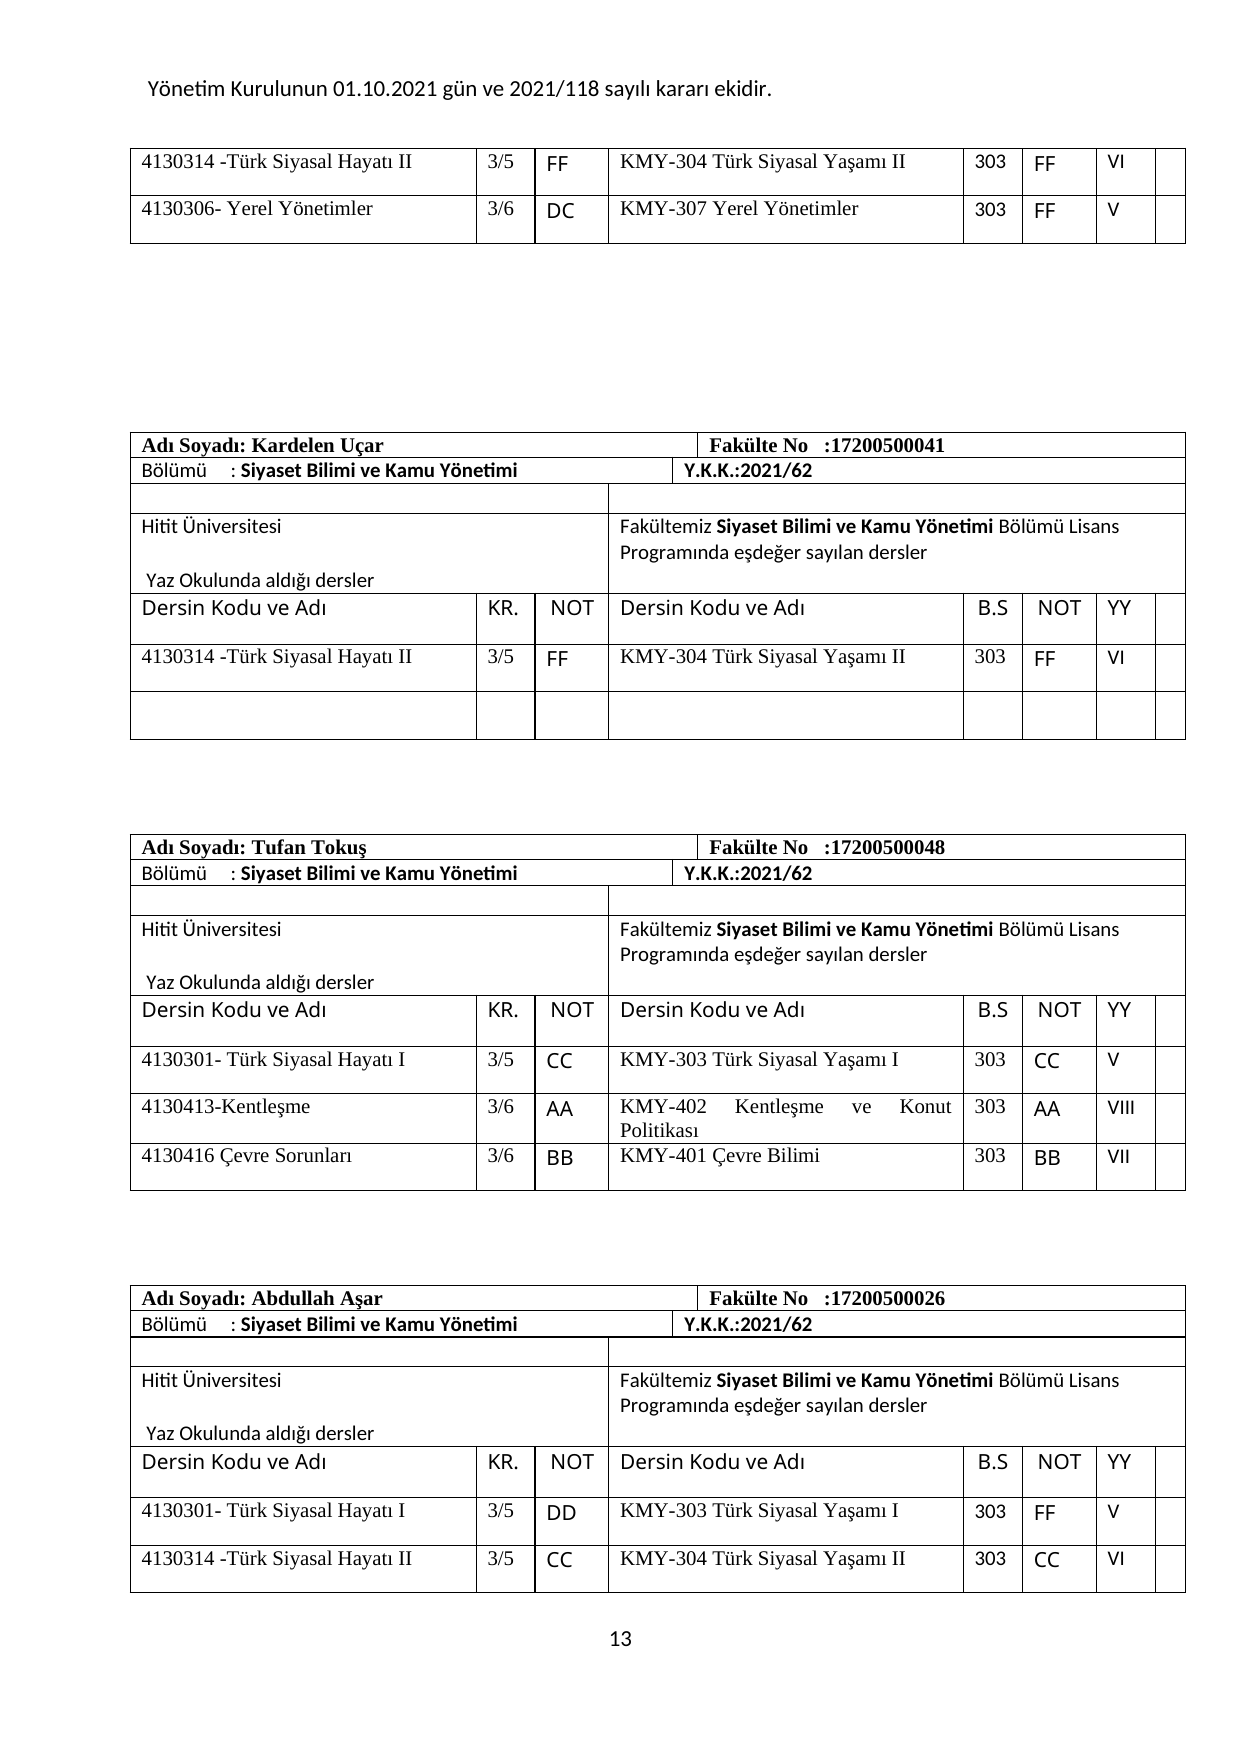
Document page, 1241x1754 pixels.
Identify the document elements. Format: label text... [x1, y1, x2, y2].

table_cell V [1097, 1047, 1155, 1093]
table_cell [609, 484, 1185, 513]
table_cell VII [1097, 1144, 1155, 1190]
table_header Adı Soyadı: Abdullah Aşar [131, 1286, 697, 1310]
table_cell [1156, 645, 1185, 691]
table_cell NOT [1023, 1447, 1096, 1497]
table_cell [609, 886, 1185, 915]
table_cell [1156, 1047, 1185, 1093]
table_cell [1156, 1144, 1185, 1190]
table_cell [609, 692, 963, 739]
table_cell B.S [964, 594, 1022, 643]
table_cell [1156, 149, 1185, 195]
table_cell [1156, 594, 1185, 643]
table_cell 303 [964, 1094, 1022, 1142]
table_cell Dersin Kodu ve Adı [131, 996, 476, 1046]
table_cell 303 [964, 645, 1022, 691]
table_cell [1097, 692, 1155, 739]
table_cell V [1097, 1498, 1155, 1544]
table_cell 3/5 [477, 149, 534, 195]
table_cell 4130314 -Türk Siyasal Hayatı II [131, 1546, 476, 1592]
table_cell Dersin Kodu ve Adı [131, 594, 476, 643]
table_cell [1156, 1094, 1185, 1142]
table_cell VI [1097, 149, 1155, 195]
table_cell CC [1023, 1546, 1096, 1592]
table_cell 303 [964, 1546, 1022, 1592]
table_cell Fakültemiz Siyaset Bilimi ve Kamu Yönetimi Bölümü Lisans Programında eşdeğer sayılan dersler [609, 916, 1185, 994]
table_cell YY [1097, 996, 1155, 1046]
table_cell 3/6 [477, 1144, 534, 1190]
table_header Fakülte No :17200500026 [698, 1286, 1185, 1310]
table_cell 3/6 [477, 1094, 534, 1142]
table_cell Dersin Kodu ve Adı [131, 1447, 476, 1497]
table_cell VI [1097, 645, 1155, 691]
table_cell YY [1097, 594, 1155, 643]
table_header Fakülte No :17200500048 [698, 835, 1185, 859]
table_cell FF [1023, 1498, 1096, 1544]
table_cell KMY-303 Türk Siyasal Yaşamı I [609, 1498, 963, 1544]
table_cell YY [1097, 1447, 1155, 1497]
table_cell 303 [964, 1047, 1022, 1093]
table_cell 303 [964, 1144, 1022, 1190]
table_cell AA [536, 1094, 608, 1142]
table_cell [609, 1338, 1185, 1366]
table_cell Hitit Üniversitesi Yaz Okulunda aldığı dersler [131, 514, 608, 592]
table_cell KMY-304 Türk Siyasal Yaşamı II [609, 645, 963, 691]
table_cell KR. [477, 594, 534, 643]
table_cell 3/5 [477, 1546, 534, 1592]
table_cell FF [1023, 149, 1096, 195]
table_cell [964, 692, 1022, 739]
table_cell [131, 692, 476, 739]
table_cell [1156, 1498, 1185, 1544]
table_cell [1156, 692, 1185, 739]
table_cell KR. [477, 1447, 534, 1497]
table_cell Fakültemiz Siyaset Bilimi ve Kamu Yönetimi Bölümü Lisans Programında eşdeğer sayılan dersler [609, 514, 1185, 592]
table_cell V [1097, 196, 1155, 243]
table_cell 4130306- Yerel Yönetimler [131, 196, 476, 243]
table_cell Bölümü : Siyaset Bilimi ve Kamu Yönetimi [131, 860, 672, 885]
table_cell 4130301- Türk Siyasal Hayatı I [131, 1498, 476, 1544]
table_cell [1023, 692, 1096, 739]
table_cell FF [1023, 645, 1096, 691]
table_cell KMY-304 Türk Siyasal Yaşamı II [609, 1546, 963, 1592]
table_cell Bölümü : Siyaset Bilimi ve Kamu Yönetimi [131, 1311, 672, 1336]
table_cell 3/5 [477, 1498, 534, 1544]
table_cell DC [536, 196, 608, 243]
table_cell 4130413-Kentleşme [131, 1094, 476, 1142]
table_cell NOT [536, 594, 608, 643]
table_cell [131, 886, 608, 915]
table_cell CC [536, 1047, 608, 1093]
table_cell FF [1023, 196, 1096, 243]
table_cell 3/5 [477, 1047, 534, 1093]
table_cell KMY-307 Yerel Yönetimler [609, 196, 963, 243]
table_cell KMY-304 Türk Siyasal Yaşamı II [609, 149, 963, 195]
table_cell 4130314 -Türk Siyasal Hayatı II [131, 149, 476, 195]
table_cell [1156, 1447, 1185, 1497]
table_cell KMY-401 Çevre Bilimi [609, 1144, 963, 1190]
table_cell AA [1023, 1094, 1096, 1142]
table_cell 4130314 -Türk Siyasal Hayatı II [131, 645, 476, 691]
table_cell Y.K.K.:2021/62 [673, 458, 1185, 483]
table_cell [477, 692, 534, 739]
table_cell CC [536, 1546, 608, 1592]
table_cell 3/6 [477, 196, 534, 243]
table_cell NOT [1023, 996, 1096, 1046]
table_cell Fakültemiz Siyaset Bilimi ve Kamu Yönetimi Bölümü Lisans Programında eşdeğer sayılan dersler [609, 1367, 1185, 1446]
table_cell B.S [964, 996, 1022, 1046]
table_cell FF [536, 645, 608, 691]
table_cell VI [1097, 1546, 1155, 1592]
table_cell NOT [536, 1447, 608, 1497]
table_cell BB [1023, 1144, 1096, 1190]
table_cell 3/5 [477, 645, 534, 691]
table_cell BB [536, 1144, 608, 1190]
table_cell B.S [964, 1447, 1022, 1497]
table_cell Dersin Kodu ve Adı [609, 594, 963, 643]
table_cell Hitit Üniversitesi Yaz Okulunda aldığı dersler [131, 1367, 608, 1446]
table_cell KR. [477, 996, 534, 1046]
table_cell [1156, 996, 1185, 1046]
table_cell NOT [1023, 594, 1096, 643]
table_cell Dersin Kodu ve Adı [609, 996, 963, 1046]
table_cell NOT [536, 996, 608, 1046]
table_cell KMY-402 Kentleşme ve Konut Politikası [609, 1094, 963, 1142]
table_cell Dersin Kodu ve Adı [609, 1447, 963, 1497]
table_cell KMY-303 Türk Siyasal Yaşamı I [609, 1047, 963, 1093]
table_cell [536, 692, 608, 739]
table_cell 303 [964, 1498, 1022, 1544]
table_header Fakülte No :17200500041 [698, 433, 1185, 457]
table_cell Y.K.K.:2021/62 [673, 1311, 1185, 1336]
table_cell DD [536, 1498, 608, 1544]
table_cell FF [536, 149, 608, 195]
table_cell 4130301- Türk Siyasal Hayatı I [131, 1047, 476, 1093]
table_cell VIII [1097, 1094, 1155, 1142]
table_cell 303 [964, 196, 1022, 243]
table_cell [1156, 196, 1185, 243]
table_cell 303 [964, 149, 1022, 195]
table_cell [131, 1338, 608, 1366]
table_cell Bölümü : Siyaset Bilimi ve Kamu Yönetimi [131, 458, 672, 483]
table_header Adı Soyadı: Tufan Tokuş [131, 835, 697, 859]
table_cell CC [1023, 1047, 1096, 1093]
table_cell [1156, 1546, 1185, 1592]
table_cell [131, 484, 608, 513]
table_cell Hitit Üniversitesi Yaz Okulunda aldığı dersler [131, 916, 608, 994]
table_cell Y.K.K.:2021/62 [673, 860, 1185, 885]
table_cell 4130416 Çevre Sorunları [131, 1144, 476, 1190]
table_header Adı Soyadı: Kardelen Uçar [131, 433, 697, 457]
